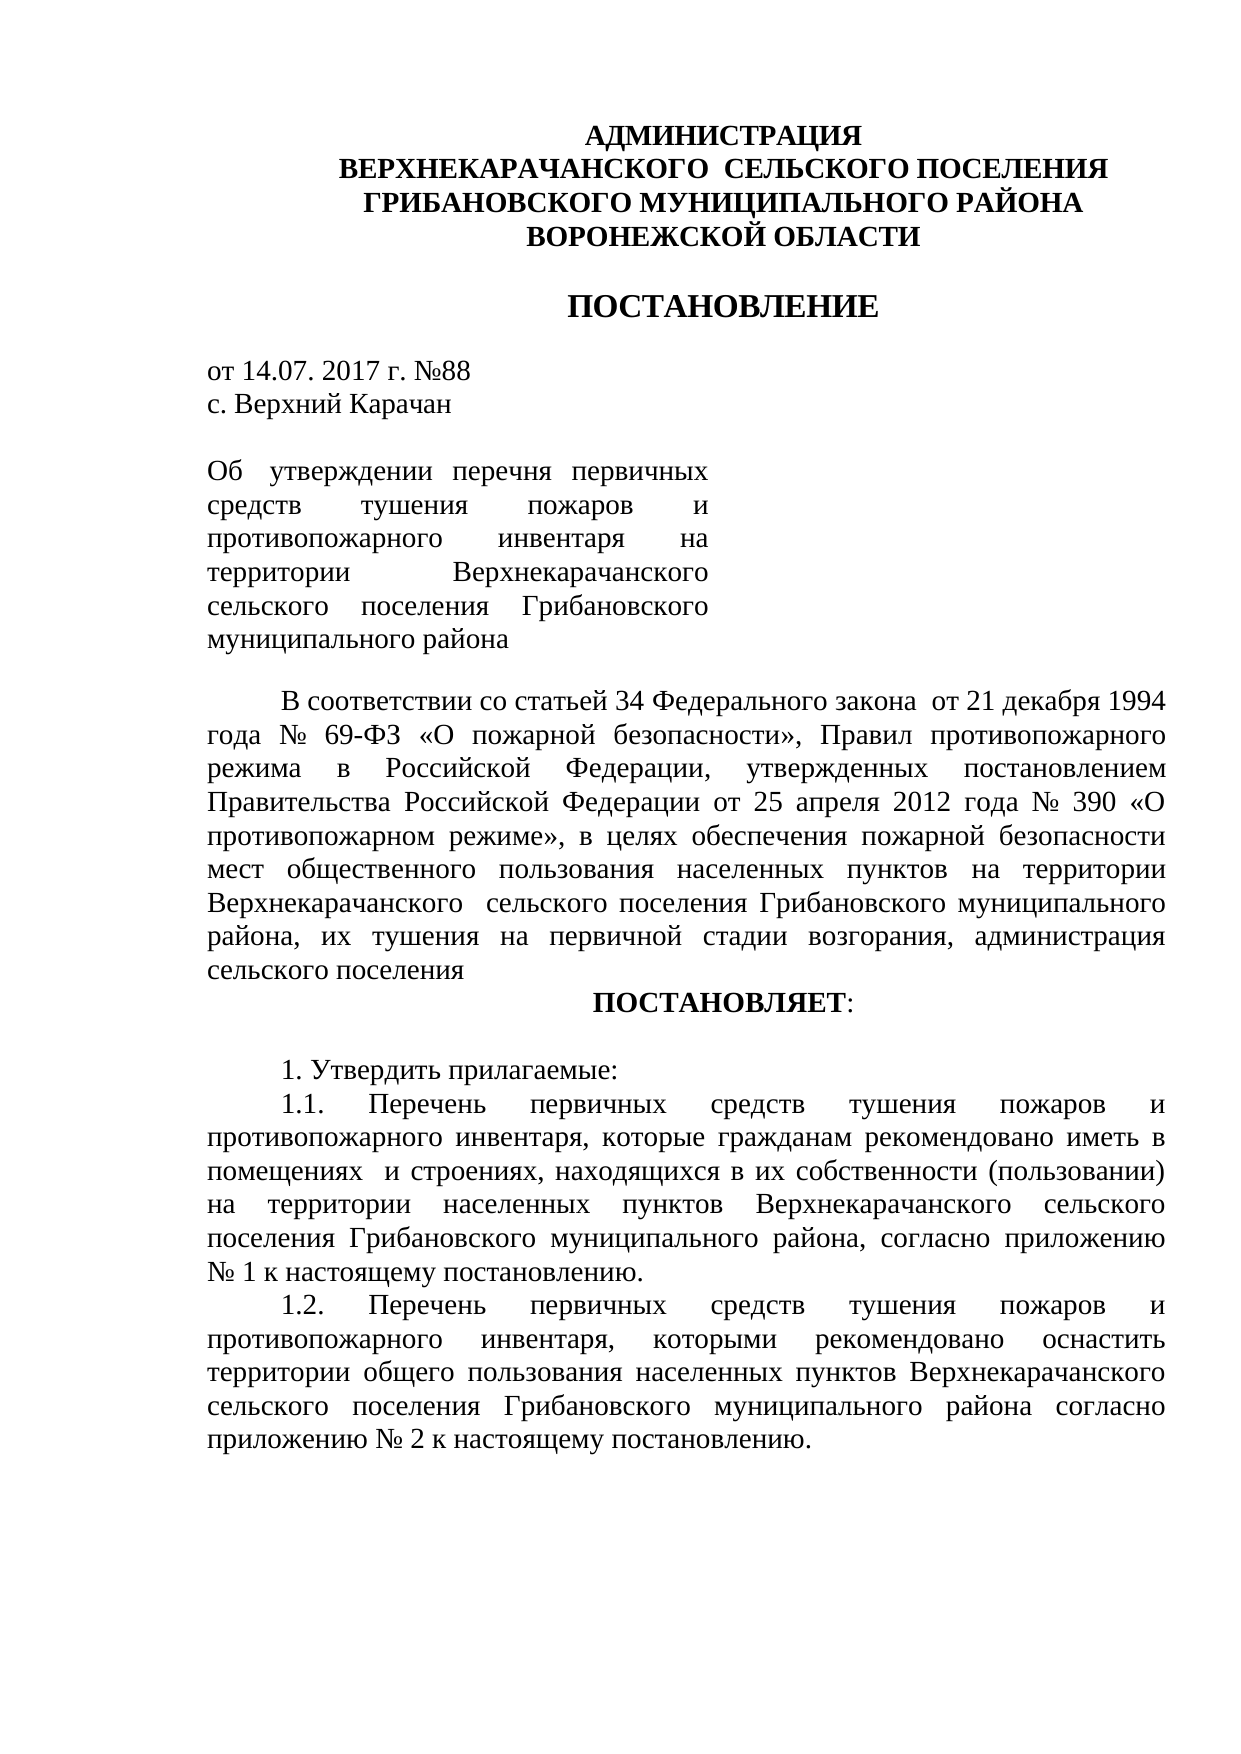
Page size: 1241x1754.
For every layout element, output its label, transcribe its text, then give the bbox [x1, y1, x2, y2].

text 1. Утвердить прилагаемые: [207, 1052, 1166, 1086]
text от 14.07. 2017 г. №88 [207, 353, 1166, 386]
text ПОСТАНОВЛЕНИЕ [207, 286, 1166, 324]
text ВОРОНЕЖСКОЙ ОБЛАСТИ [207, 219, 1166, 252]
text 1.1. Перечень первичных средств тушения пожаров и противопожарного инвентаря, которые гражданам рекомендовано иметь в помещениях и строениях, находящихся в их собственности (пользовании) на территории населенных пунктов Верхнекарачанского сельского поселения Грибановского муниципального района, согласно приложению № 1 к настоящему постановлению. [207, 1086, 1166, 1287]
text В соответствии со статьей 34 Федерального закона от 21 декабря 1994 года № 69-ФЗ «О пожарной безопасности», Правил противопожарного режима в Российской Федерации, утвержденных постановлением Правительства Российской Федерации от 25 апреля 2012 года № 390 «О противопожарном режиме», в целях обеспечения пожарной безопасности мест общественного пользования населенных пунктов на территории Верхнекарачанского сельского поселения Грибановского муниципального района, их тушения на первичной стадии возгорания, администрация сельского поселения [207, 683, 1166, 985]
text с. Верхний Карачан [207, 386, 1166, 420]
text АДМИНИСТРАЦИЯ [207, 118, 1166, 152]
text ГРИБАНОВСКОГО МУНИЦИПАЛЬНОГО РАЙОНА [207, 185, 1166, 219]
text Об утверждении перечня первичных средств тушения пожаров и противопожарного инвентаря на территории Верхнекарачанского сельского поселения Грибановского муниципального района [207, 453, 708, 655]
text ВЕРХНЕКАРАЧАНСКОГО СЕЛЬСКОГО ПОСЕЛЕНИЯ [207, 152, 1166, 185]
text ПОСТАНОВЛЯЕТ: [207, 985, 1166, 1019]
text 1.2. Перечень первичных средств тушения пожаров и противопожарного инвентаря, которыми рекомендовано оснастить территории общего пользования населенных пунктов Верхнекарачанского сельского поселения Грибановского муниципального района согласно приложению № 2 к настоящему постановлению. [207, 1287, 1166, 1455]
